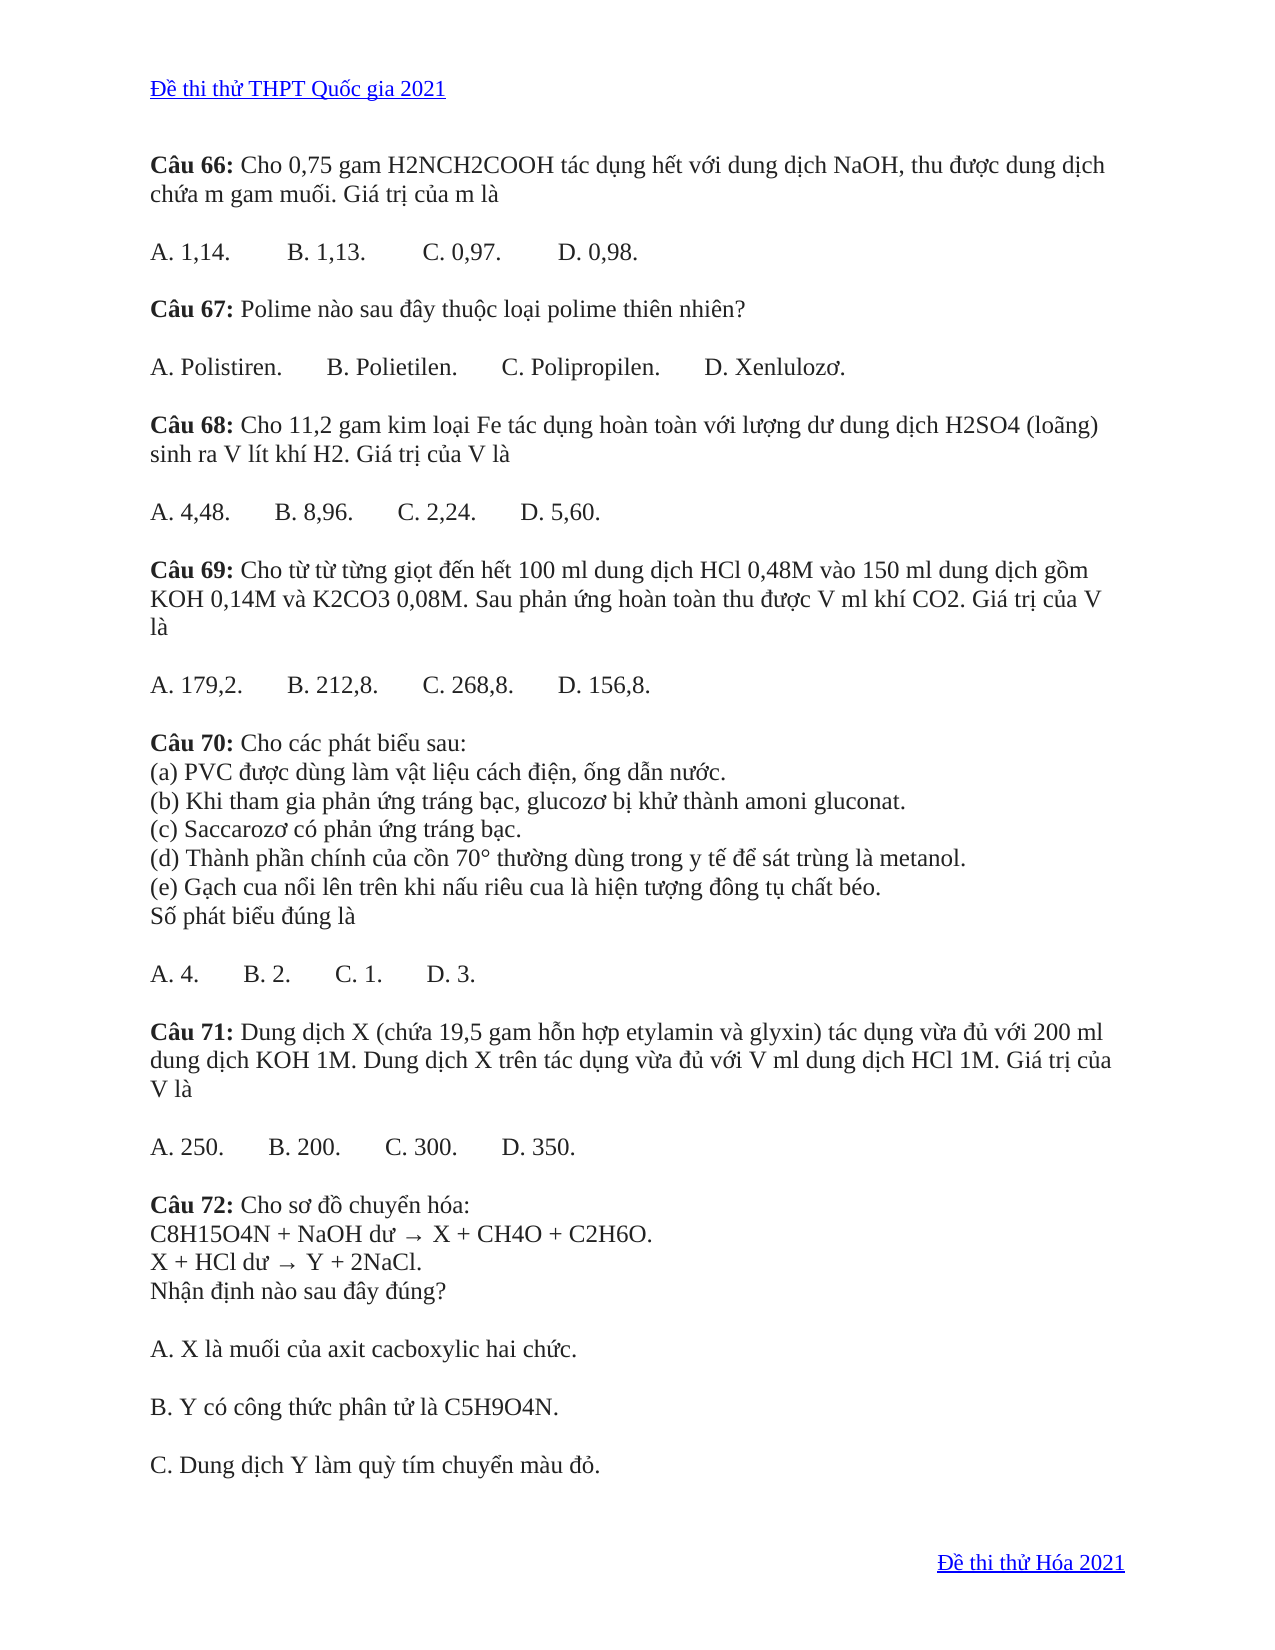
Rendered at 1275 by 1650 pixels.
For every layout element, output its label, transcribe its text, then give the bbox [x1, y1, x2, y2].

text A. 179,2. B. 212,8. C. 268,8. D. 156,8. [150, 670, 1125, 699]
text A. 250. B. 200. C. 300. D. 350. [150, 1132, 1125, 1161]
text Câu 70: Cho các phát biểu sau: (a) PVC được dùng làm vật liệu cách điện, ống dẫn nước. (b) Khi tham gia phản ứng tráng bạc, glucozơ bị khử thành amoni gluconat. (c) Saccarozơ có phản ứng tráng bạc. (d) Thành phần chính của cồn 70° thường dùng trong y tế để sát trùng là metanol. (e) Gạch cua nổi lên trên khi nấu riêu cua là hiện tượng đông tụ chất béo. Số phát biểu đúng là [150, 728, 1125, 929]
text Câu 69: Cho từ từ từng giọt đến hết 100 ml dung dịch HCl 0,48M vào 150 ml dung dịch gồm KOH 0,14M và K2CO3 0,08M. Sau phản ứng hoàn toàn thu được V ml khí CO2. Giá trị của V là [150, 555, 1125, 641]
text A. 4. B. 2. C. 1. D. 3. [150, 959, 1125, 987]
text A. Polistiren. B. Polietilen. C. Polipropilen. D. Xenlulozơ. [150, 352, 1125, 381]
text Câu 72: Cho sơ đồ chuyển hóa: C8H15O4N + NaOH dư → X + CH4O + C2H6O. X + HCl dư → Y + 2NaCl. Nhận định nào sau đây đúng? [150, 1190, 1125, 1305]
text Câu 68: Cho 11,2 gam kim loại Fe tác dụng hoàn toàn với lượng dư dung dịch H2SO4 (loãng) sinh ra V lít khí H2. Giá trị của V là [150, 410, 1125, 468]
text B. Y có công thức phân tử là C5H9O4N. [150, 1392, 1125, 1421]
text Câu 67: Polime nào sau đây thuộc loại polime thiên nhiên? [150, 294, 1125, 323]
text A. X là muối của axit cacboxylic hai chức. [150, 1334, 1125, 1363]
text A. 4,48. B. 8,96. C. 2,24. D. 5,60. [150, 497, 1125, 526]
text Câu 66: Cho 0,75 gam H2NCH2COOH tác dụng hết với dung dịch NaOH, thu được dung dịch chứa m gam muối. Giá trị của m là [150, 150, 1125, 207]
text Câu 71: Dung dịch X (chứa 19,5 gam hỗn hợp etylamin và glyxin) tác dụng vừa đủ với 200 ml dung dịch KOH 1M. Dung dịch X trên tác dụng vừa đủ với V ml dung dịch HCl 1M. Giá trị của V là [150, 1017, 1125, 1103]
text A. 1,14. B. 1,13. C. 0,97. D. 0,98. [150, 237, 1125, 265]
text C. Dung dịch Y làm quỳ tím chuyển màu đỏ. [150, 1450, 1125, 1479]
